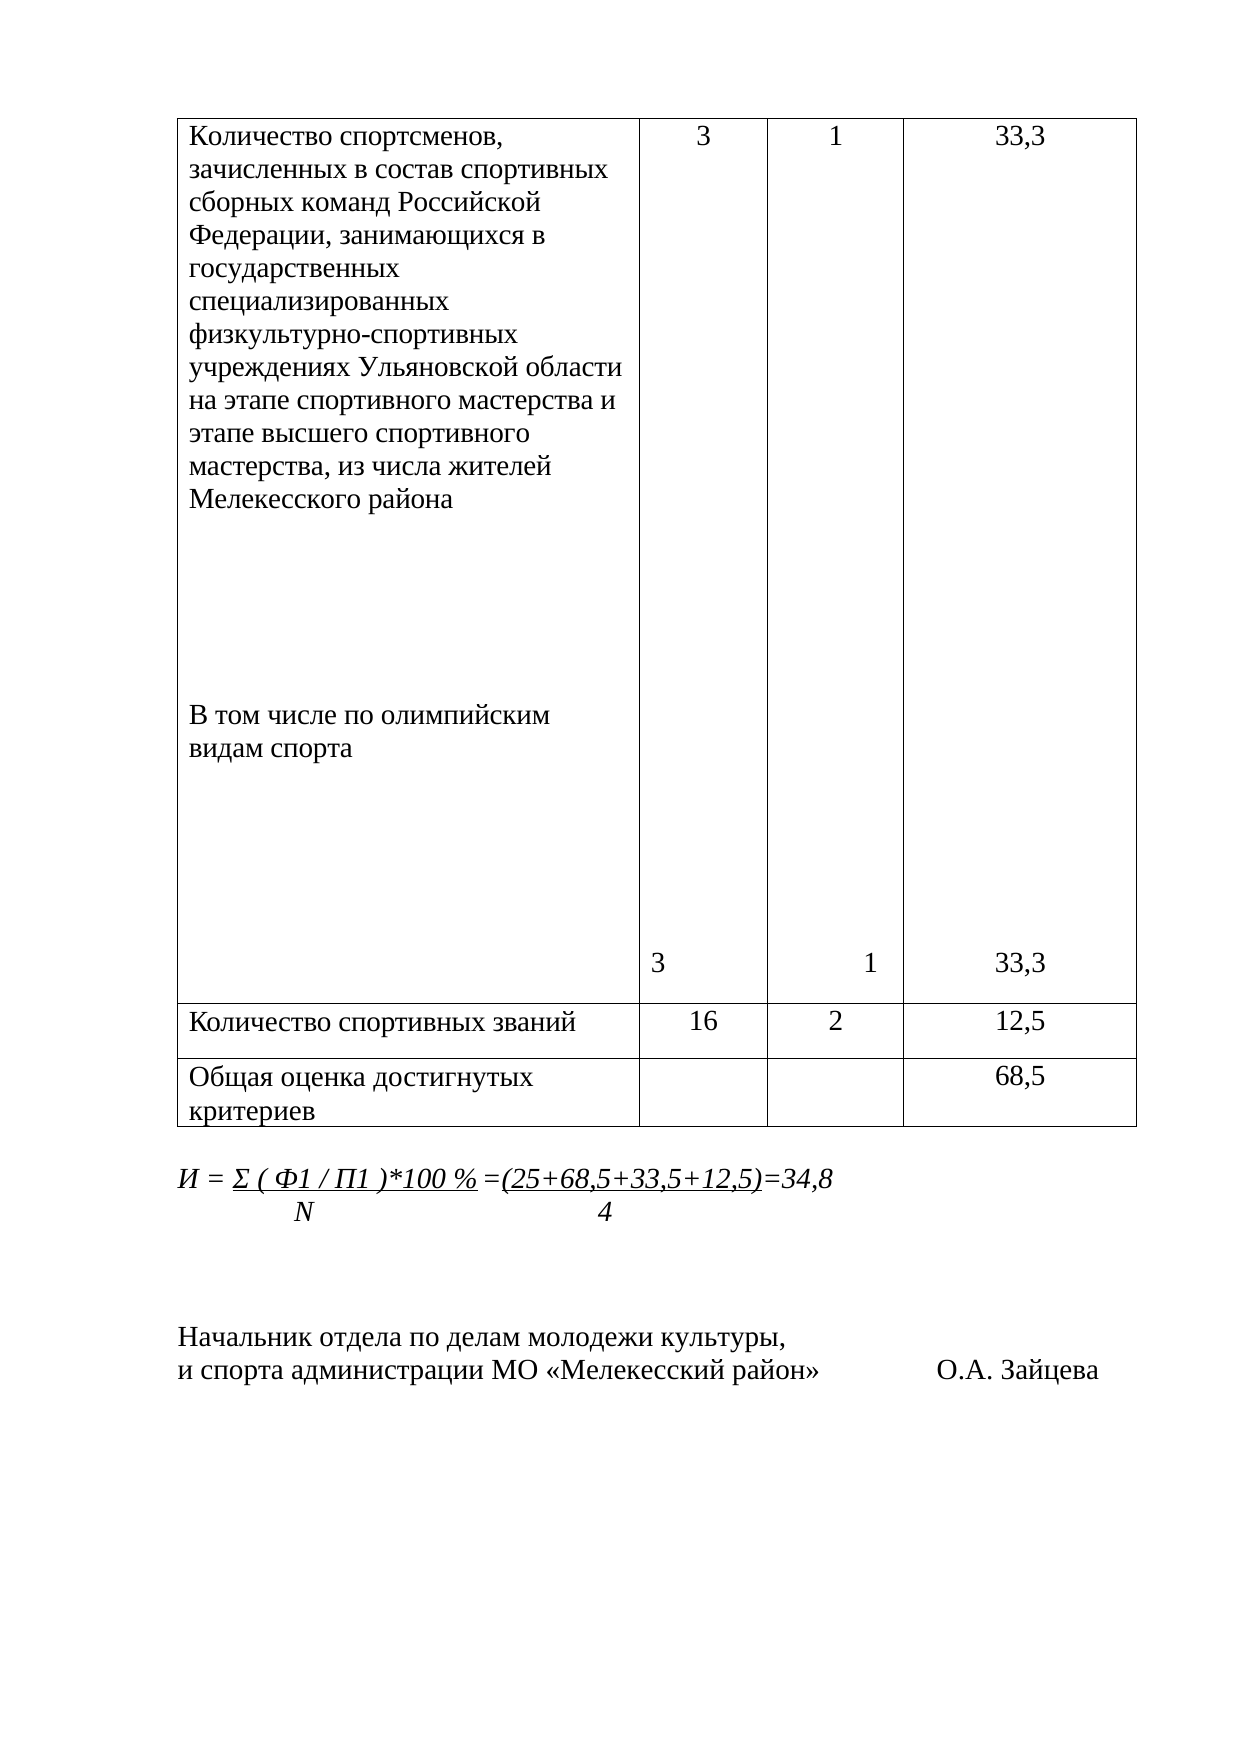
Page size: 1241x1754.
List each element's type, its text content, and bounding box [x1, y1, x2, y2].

table_cell Общая оценка достигнутых критериев [178, 1059, 639, 1126]
text Начальник отдела по делам молодежи культуры, [177, 1319, 1181, 1352]
table_cell 33,3 33,3 [904, 119, 1136, 1003]
text N 4 [177, 1194, 1181, 1228]
text и спорта администрации МО «Мелекесский район» О.А. Зайцева [177, 1352, 1181, 1386]
table_cell 3 3 [640, 119, 767, 1003]
table_cell Количество спортсменов, зачисленных в состав спортивных сборных команд Российской Федерации, занимающихся в государственных специализированных физкультурно-спортивных учреждениях Ульяновской области на этапе спортивного мастерства и этапе высшего спортивного мастерства, из числа жителей Мелекесского района В том числе по олимпийским видам спорта [178, 119, 639, 1003]
table_cell 2 [768, 1004, 903, 1058]
table_cell 68,5 [904, 1059, 1136, 1126]
table_cell [768, 1059, 903, 1126]
table_cell 1 1 [768, 119, 903, 1003]
table_cell Количество спортивных званий [178, 1004, 639, 1058]
table_cell 16 [640, 1004, 767, 1058]
table_cell [640, 1059, 767, 1126]
text И = Ʃ ( Ф1 / П1 )*100 % =(25+68,5+33,5+12,5)=34,8 [177, 1161, 1181, 1194]
table_cell 12,5 [904, 1004, 1136, 1058]
